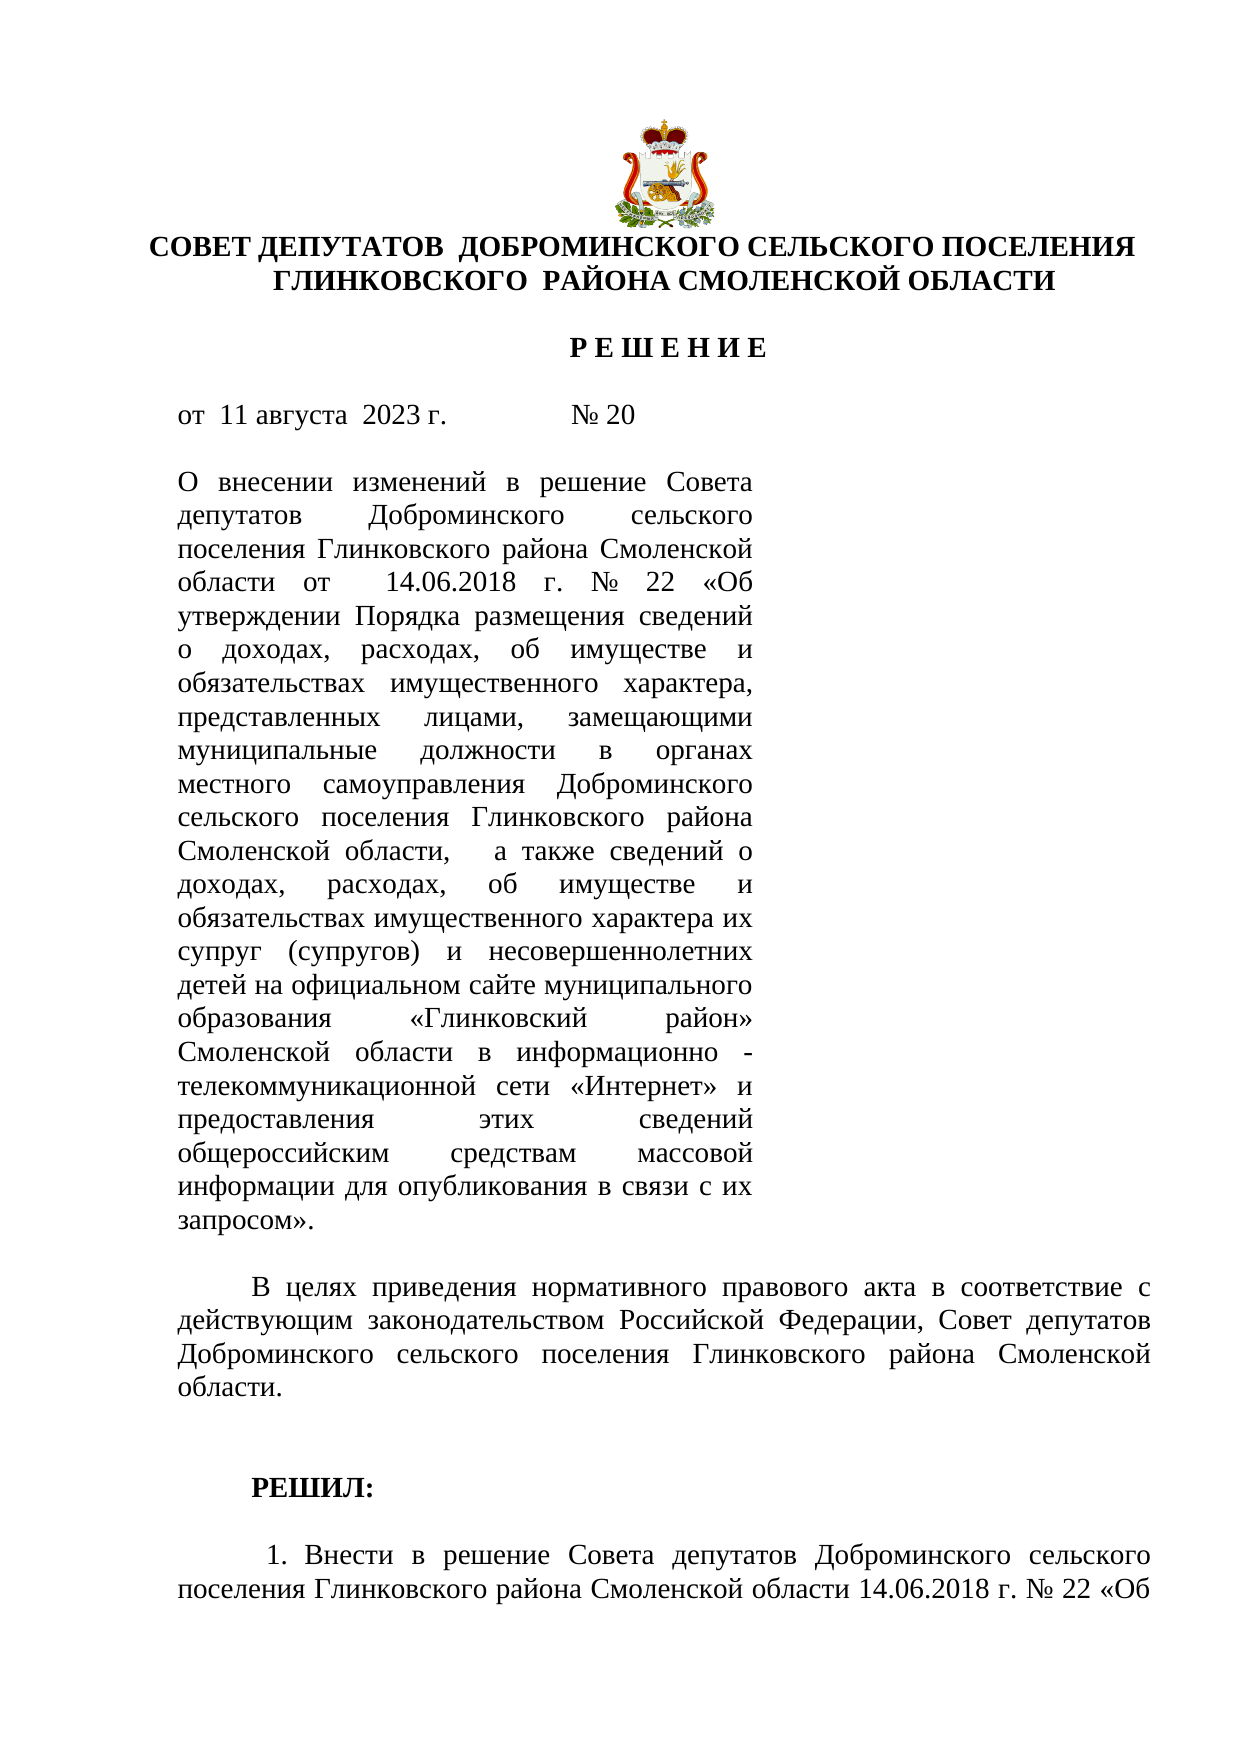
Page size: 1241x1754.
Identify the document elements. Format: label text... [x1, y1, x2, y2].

text В целях приведения нормативного правового акта в соответствие с действующим законодательством Российской Федерации, Совет депутатов Доброминского сельского поселения Глинковского района Смоленской области. [177, 1269, 1152, 1403]
text СОВЕТ ДЕПУТАТОВ ДОБРОМИНСКОГО СЕЛЬСКОГО ПОСЕЛЕНИЯ ГЛИНКОВСКОГО РАЙОНА СМОЛЕНСКОЙ ОБЛАСТИ [133, 229, 1152, 296]
title О внесении изменений в решение Совета депутатов Доброминского сельского поселения Глинковского района Смоленской области от 14.06.2018 г. № 22 «Об утверждении Порядка размещения сведений о доходах, расходах, об имуществе и обязательствах имущественного характера, представленных лицами, замещающими муниципальные должности в органах местного самоуправления Доброминского сельского поселения Глинковского района Смоленской области, а также сведений о доходах, расходах, об имуществе и обязательствах имущественного характера их супруг (супругов) и несовершеннолетних детей на официальном сайте муниципального образования «Глинковский район» Смоленской области в информационно - телекоммуникационной сети «Интернет» и предоставления этих сведений общероссийским средствам массовой информации для опубликования в связи с их запросом». [177, 464, 753, 1235]
text РЕШИЛ: [177, 1470, 1152, 1504]
text Р Е Ш Е Н И Е [177, 330, 1152, 363]
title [177, 1537, 1152, 1604]
text от 11 августа 2023 г. № 20 [177, 397, 1152, 430]
picture [613, 118, 716, 229]
